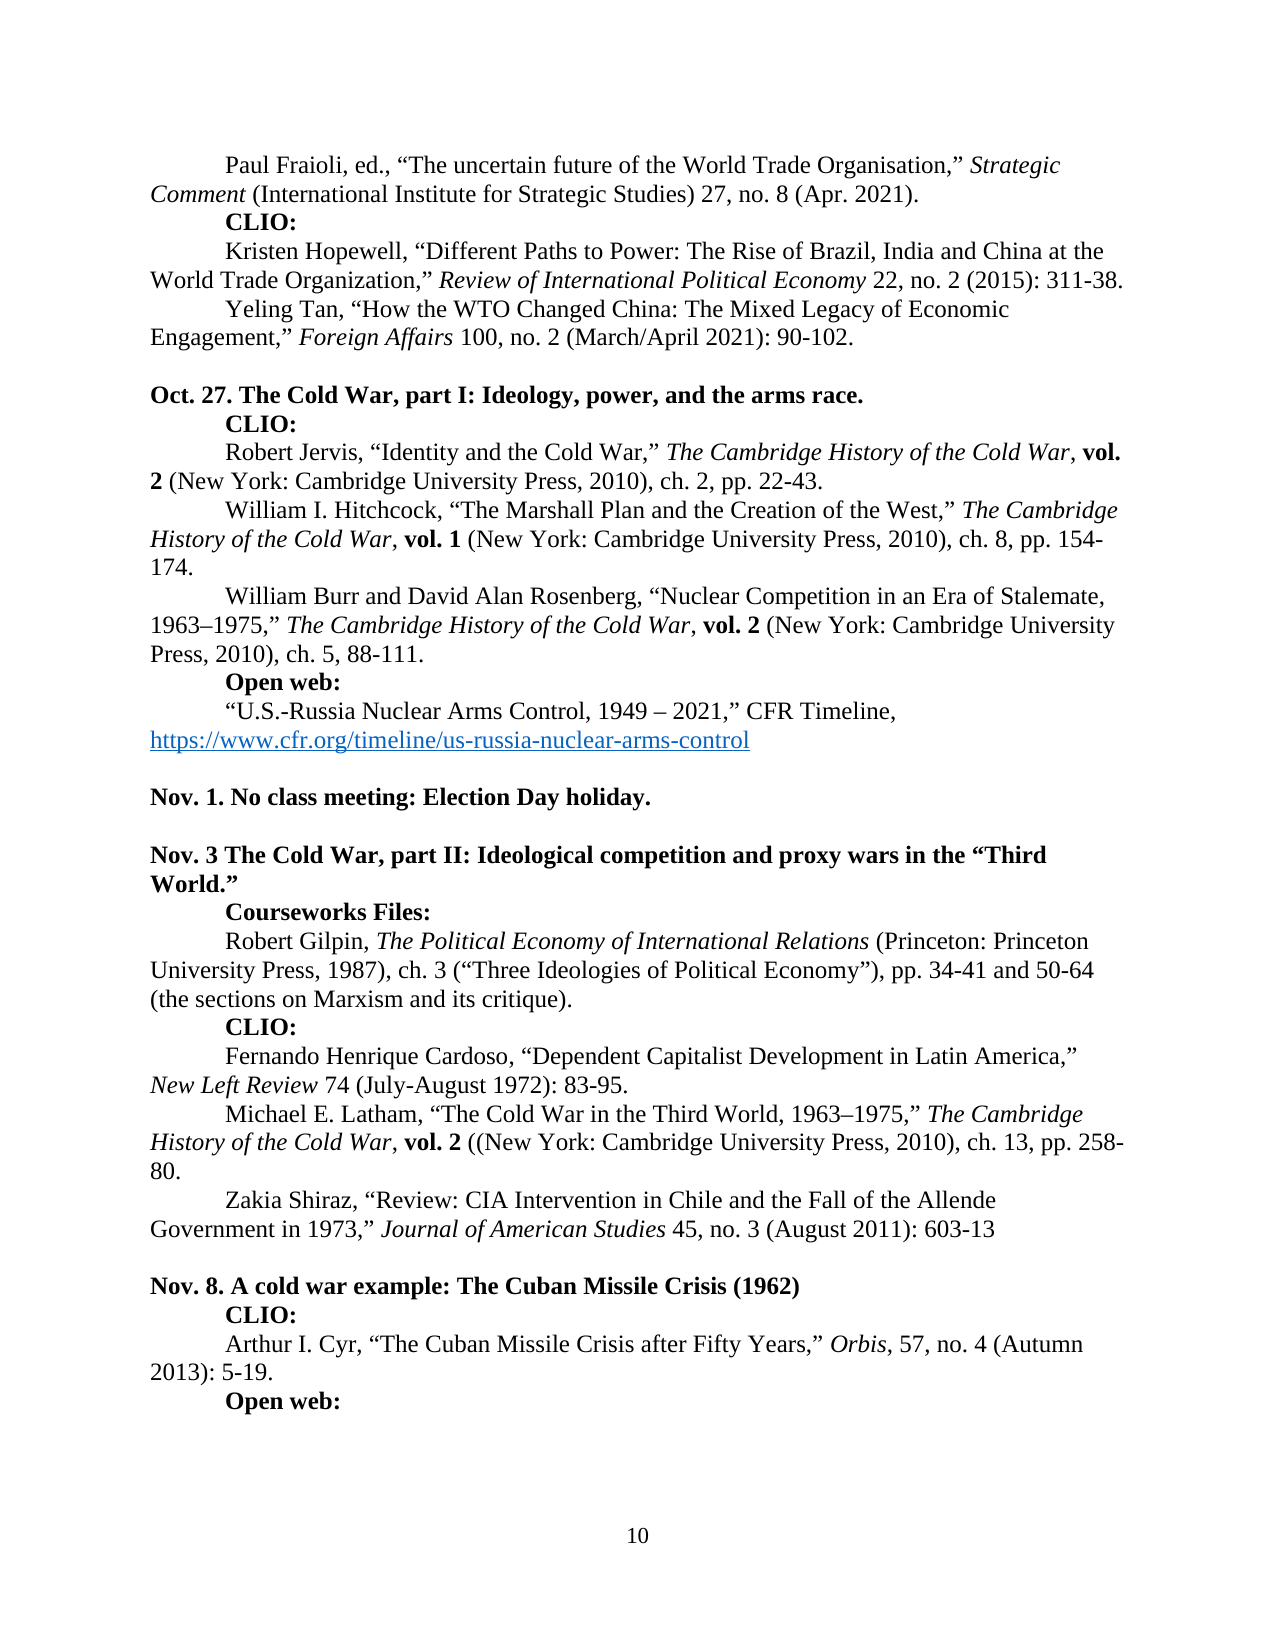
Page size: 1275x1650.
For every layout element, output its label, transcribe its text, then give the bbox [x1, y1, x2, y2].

text CLIO: [150, 207, 1125, 236]
text CLIO: [150, 1012, 1125, 1041]
text Yeling Tan, “How the WTO Changed China: The Mixed Legacy of Economic Engagement,” Foreign Affairs 100, no. 2 (March/April 2021): 90-102. [150, 294, 1125, 351]
text Michael E. Latham, “The Cold War in the Third World, 1963–1975,” The Cambridge History of the Cold War, vol. 2 ((New York: Cambridge University Press, 2010), ch. 13, pp. 258-80. [150, 1099, 1125, 1185]
text Oct. 27. The Cold War, part I: Ideology, power, and the arms race. [150, 380, 1125, 409]
text Robert Gilpin, The Political Economy of International Relations (Princeton: Princeton University Press, 1987), ch. 3 (“Three Ideologies of Political Economy”), pp. 34-41 and 50-64 (the sections on Marxism and its critique). [150, 926, 1125, 1012]
text William I. Hitchcock, “The Marshall Plan and the Creation of the West,” The Cambridge History of the Cold War, vol. 1 (New York: Cambridge University Press, 2010), ch. 8, pp. 154-174. [150, 495, 1125, 581]
text Fernando Henrique Cardoso, “Dependent Capitalist Development in Latin America,” New Left Review 74 (July-August 1972): 83-95. [150, 1041, 1125, 1099]
text CLIO: [150, 409, 1125, 437]
text Open web: [150, 1386, 1125, 1415]
text Nov. 8. A cold war example: The Cuban Missile Crisis (1962) [150, 1271, 1125, 1300]
text Zakia Shiraz, “Review: CIA Intervention in Chile and the Fall of the Allende Government in 1973,” Journal of American Studies 45, no. 3 (August 2011): 603-13 [150, 1185, 1125, 1242]
text Paul Fraioli, ed., “The uncertain future of the World Trade Organisation,” Strategic Comment (International Institute for Strategic Studies) 27, no. 8 (Apr. 2021). [150, 150, 1125, 207]
text Kristen Hopewell, “Different Paths to Power: The Rise of Brazil, India and China at the World Trade Organization,” Review of International Political Economy 22, no. 2 (2015): 311-38. [150, 236, 1125, 294]
text Courseworks Files: [150, 897, 1125, 926]
text Arthur I. Cyr, “The Cuban Missile Crisis after Fifty Years,” Orbis, 57, no. 4 (Autumn 2013): 5-19. [150, 1329, 1125, 1386]
text “U.S.-Russia Nuclear Arms Control, 1949 – 2021,” CFR Timeline, https://www.cfr.org/timeline/us-russia-nuclear-arms-control [150, 696, 1125, 754]
text Nov. 1. No class meeting: Election Day holiday. [150, 782, 1125, 811]
text CLIO: [150, 1300, 1125, 1329]
text Robert Jervis, “Identity and the Cold War,” The Cambridge History of the Cold War, vol. 2 (New York: Cambridge University Press, 2010), ch. 2, pp. 22-43. [150, 437, 1125, 495]
text Open web: [150, 667, 1125, 696]
text Nov. 3 The Cold War, part II: Ideological competition and proxy wars in the “Third World.” [150, 840, 1125, 897]
text William Burr and David Alan Rosenberg, “Nuclear Competition in an Era of Stalemate, 1963–1975,” The Cambridge History of the Cold War, vol. 2 (New York: Cambridge University Press, 2010), ch. 5, 88-111. [150, 581, 1125, 667]
